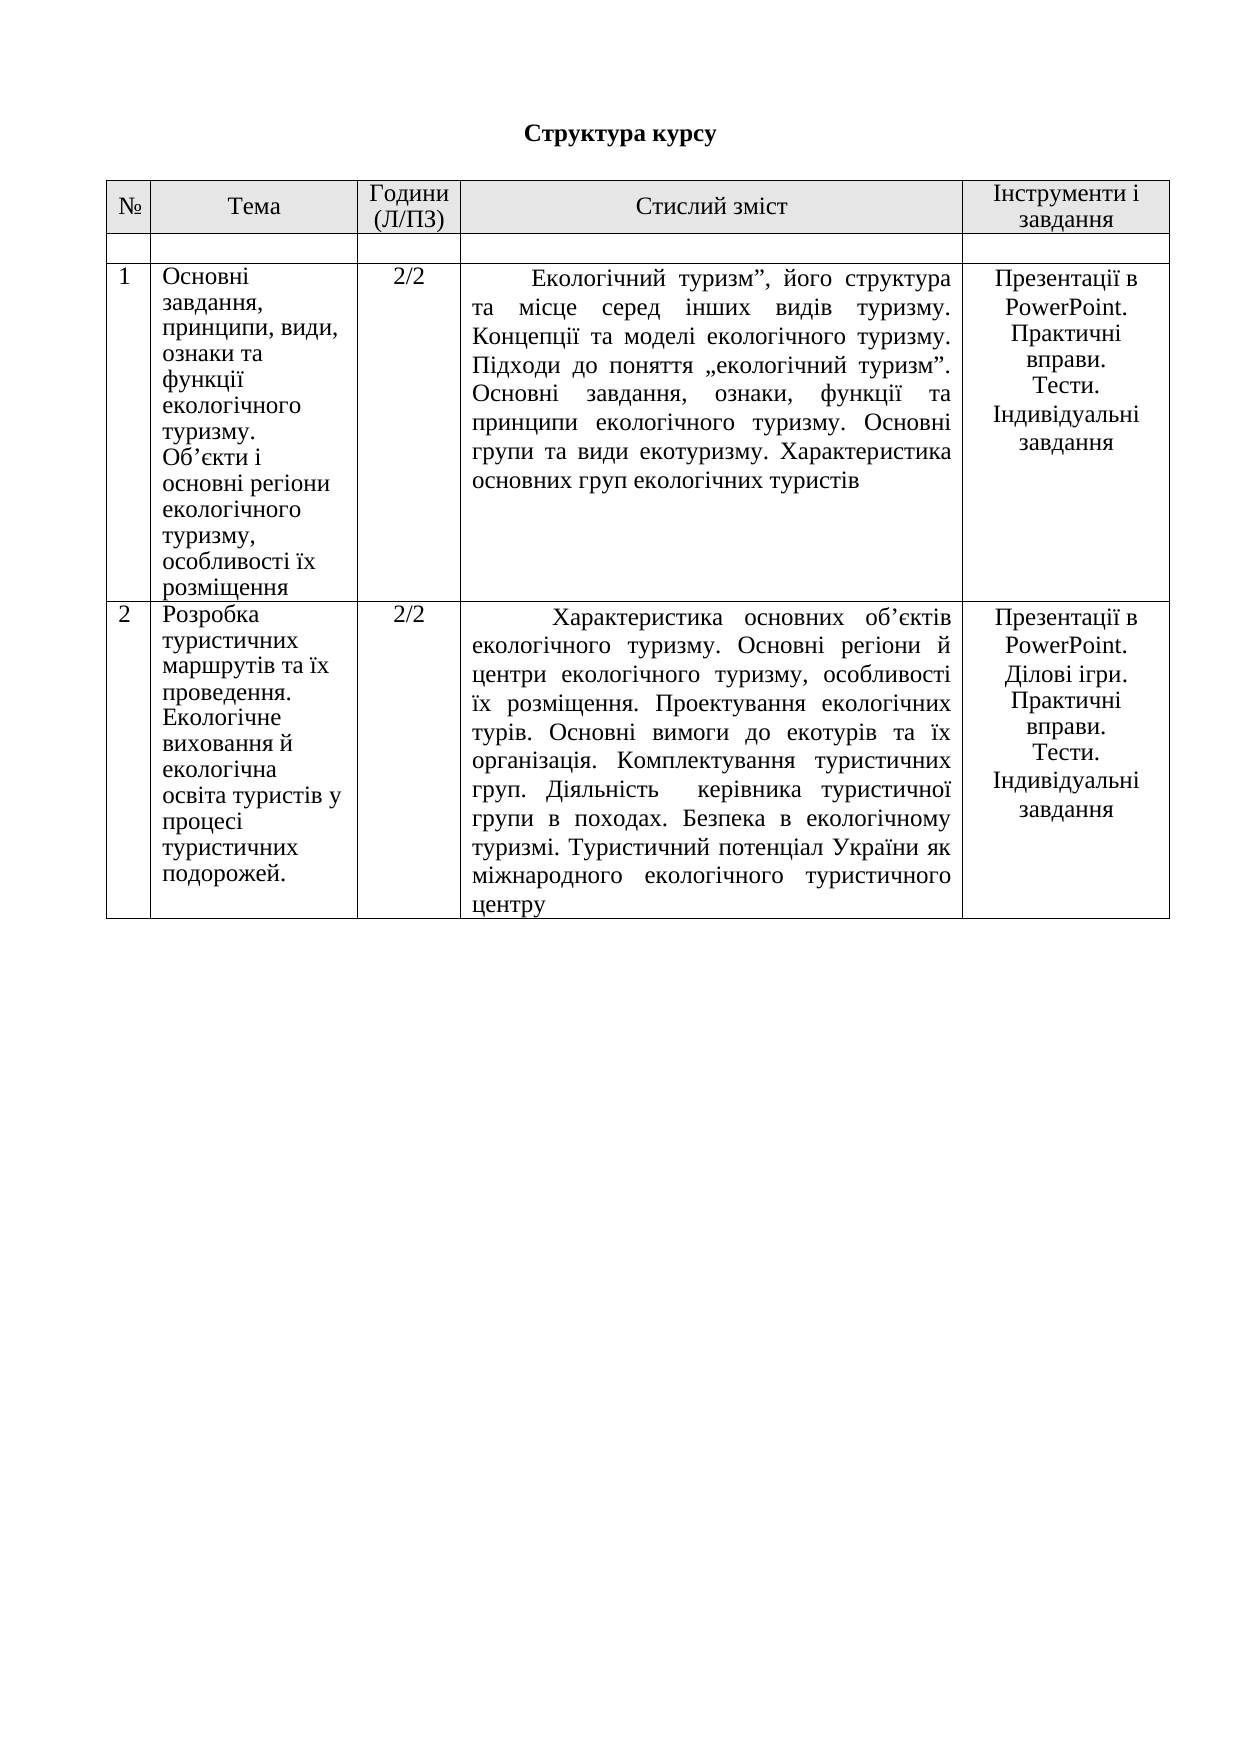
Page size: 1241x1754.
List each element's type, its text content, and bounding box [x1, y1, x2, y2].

table_cell 2/2 [358, 264, 460, 601]
text Структура курсу [118, 118, 1122, 147]
table_cell 2 [107, 602, 150, 918]
table_cell 1 [107, 264, 150, 601]
table_header Інструменти і завдання [963, 181, 1169, 233]
table_cell [963, 234, 1169, 262]
table_cell Презентації в PowerPoint. Практичні вправи. Тести. Індивідуальні завдання [963, 264, 1169, 601]
table_header Години (Л/ПЗ) [358, 181, 460, 233]
table_cell Основні завдання, принципи, види, ознаки та функції екологічного туризму. Об’єкти і основні регіони екологічного туризму, особливості їх розміщення [151, 264, 357, 601]
table_cell Презентації в PowerPoint. Ділові ігри. Практичні вправи. Тести. Індивідуальні завдання [963, 602, 1169, 918]
table_cell 2/2 [358, 602, 460, 918]
table_cell [151, 234, 357, 262]
table_cell [107, 234, 150, 262]
table_header № [107, 181, 150, 233]
table_cell Екологічний туризм”, його структура та місце серед інших видів туризму. Концепції та моделі екологічного туризму. Підходи до поняття „екологічний туризм”. Основні завдання, ознаки, функції та принципи екологічного туризму. Основні групи та види екотуризму. Характеристика основних груп екологічних туристів [461, 264, 962, 601]
table_cell Розробка туристичних маршрутів та їх проведення. Екологічне виховання й екологічна освіта туристів у процесі туристичних подорожей. [151, 602, 357, 918]
table_cell [358, 234, 460, 262]
table_cell Характеристика основних об’єктів екологічного туризму. Основні регіони й центри екологічного туризму, особливості їх розміщення. Проектування екологічних турів. Основні вимоги до екотурів та їх організація. Комплектування туристичних груп. Діяльність керівника туристичної групи в походах. Безпека в екологічному туризмі. Туристичний потенціал України як міжнародного екологічного туристичного центру [461, 602, 962, 918]
table_header Тема [151, 181, 357, 233]
table_cell [461, 234, 962, 262]
table_header Стислий зміст [461, 181, 962, 233]
